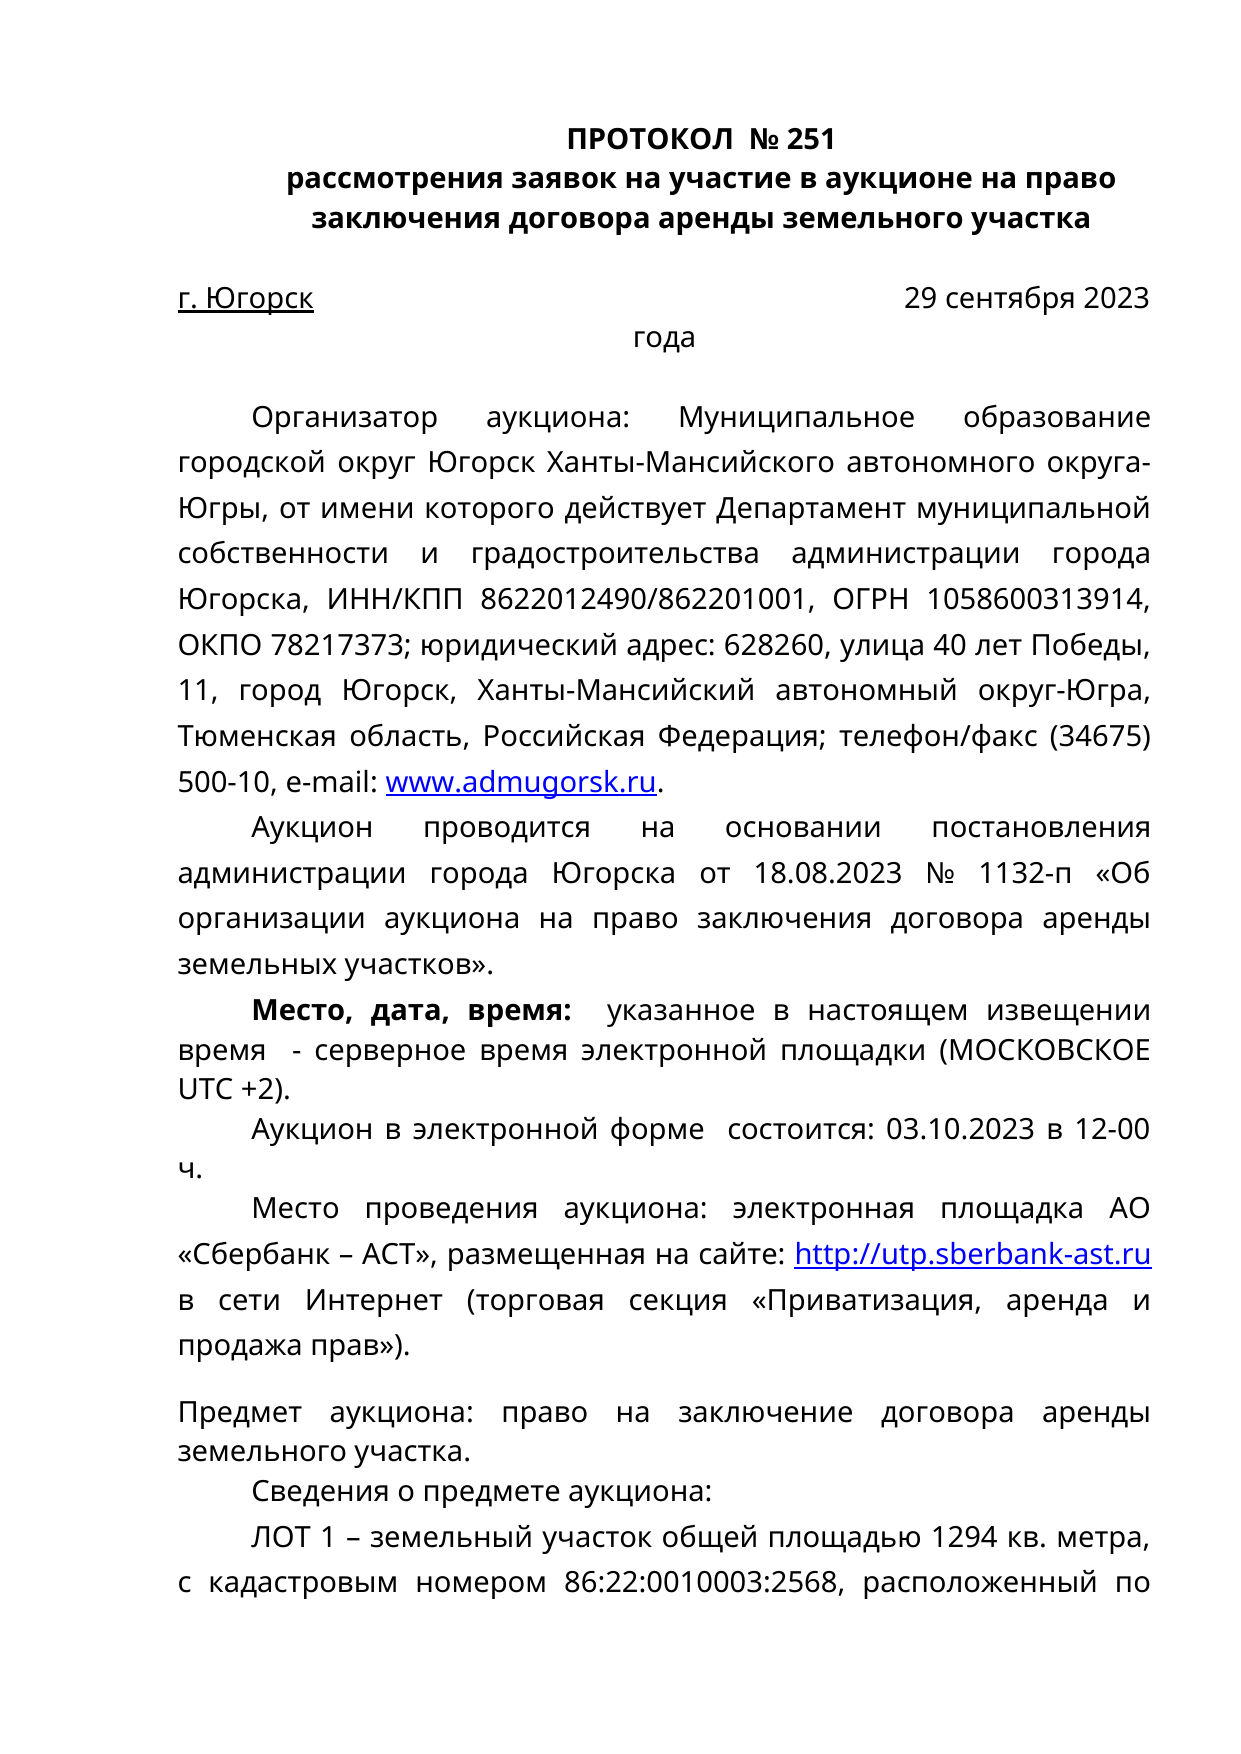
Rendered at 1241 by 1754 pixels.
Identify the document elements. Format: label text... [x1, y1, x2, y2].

text Место проведения аукциона: электронная площадка АО «Сбербанк – АСТ», размещенная на сайте: http://utp.sberbank-ast.ru в сети Интернет (торговая секция «Приватизация, аренда и продажа прав»). [177, 1187, 1152, 1364]
text Организатор аукциона: Муниципальное образование городской округ Югорск Ханты-Мансийского автономного округа-Югры, от имени которого действует Департамент муниципальной собственности и градостроительства администрации города Югорска, ИНН/КПП 8622012490/862201001, ОГРН 1058600313914, ОКПО 78217373; юридический адрес: 628260, улица 40 лет Победы, 11, город Югорск, Ханты-Мансийский автономный округ-Югра, Тюменская область, Российская Федерация; телефон/факс (34675) 500-10, e-mail: www.admugorsk.ru. [177, 396, 1152, 801]
list г. Югорск 29 сентября 2023 года [177, 277, 1152, 356]
text Аукцион проводится на основании постановления администрации города Югорска от 18.08.2023 № 1132-п «Об организации аукциона на право заключения договора аренды земельных участков». [177, 807, 1152, 983]
text Предмет аукциона: право на заключение договора аренды земельного участка. [177, 1391, 1152, 1470]
list ПРОТОКОЛ № 251 [177, 118, 1152, 158]
text Сведения о предмете аукциона: [177, 1470, 1152, 1510]
text Место, дата, время: указанное в настоящем извещении время - серверное время электронной площадки (МОСКОВСКОЕ UTC +2). [177, 989, 1152, 1108]
text Аукцион в электронной форме состоится: 03.10.2023 в 12-00 ч. [177, 1108, 1152, 1187]
list рассмотрения заявок на участие в аукционе на право [177, 158, 1152, 197]
list заключения договора аренды земельного участка [177, 197, 1152, 237]
